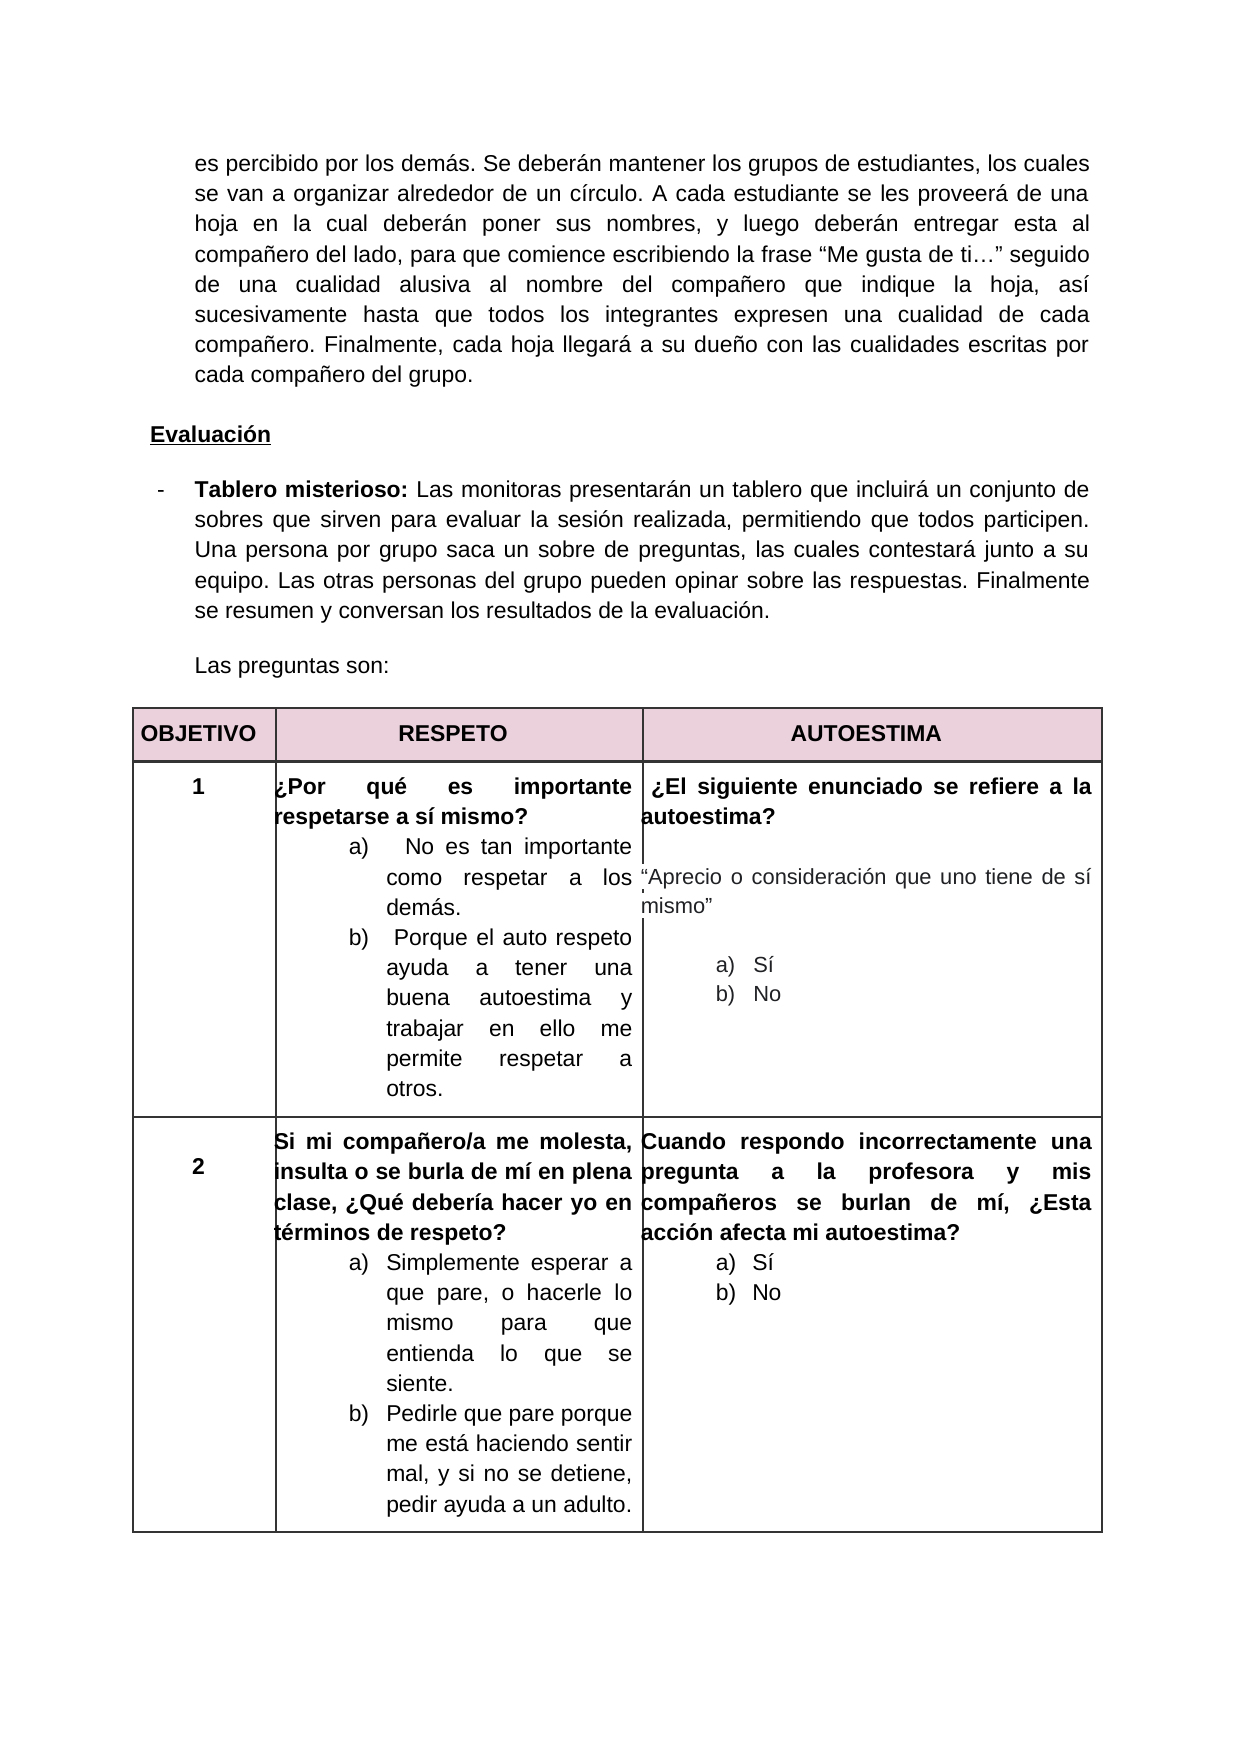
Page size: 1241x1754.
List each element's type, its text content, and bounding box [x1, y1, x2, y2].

table_header OBJETIVO [134, 709, 275, 760]
table_cell ¿Por qué es importante respetarse a sí mismo? a) No es tan importante como respetar a los demás. b) Porque el auto respeto ayuda a tener una buena autoestima y trabajar en ello me permite respetar a otros. [277, 763, 642, 1116]
subtitle Evaluación [150, 421, 1090, 447]
table_cell 1 [134, 763, 275, 1116]
table_cell Cuando respondo incorrectamente una pregunta a la profesora y mis compañeros se burlan de mí, ¿Esta acción afecta mi autoestima? a) Sí b) No [644, 1118, 1101, 1531]
list Tablero misterioso: Las monitoras presentarán un tablero que incluirá un conjunto de sobres que sirven para evaluar la sesión realizada, permitiendo que todos participen. Una persona por grupo saca un sobre de preguntas, las cuales contestará junto a su equipo. Las otras personas del grupo pueden opinar sobre las respuestas. Finalmente se resumen y conversan los resultados de la evaluación. [157, 476, 1090, 623]
table_cell ¿El siguiente enunciado se refiere a la autoestima? “Aprecio o consideración que uno tiene de sí mismo” a) Sí b) No [644, 763, 1101, 1116]
table_header RESPETO [277, 709, 642, 760]
text Las preguntas son: [194, 652, 1090, 678]
table_cell 2 [134, 1118, 275, 1531]
table_header AUTOESTIMA [644, 709, 1101, 760]
table_cell Si mi compañero/a me molesta, insulta o se burla de mí en plena clase, ¿Qué debería hacer yo en términos de respeto? a) Simplemente esperar a que pare, o hacerle lo mismo para que entienda lo que se siente. b) Pedirle que pare porque me está haciendo sentir mal, y si no se detiene, pedir ayuda a un adulto. [277, 1118, 642, 1531]
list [157, 150, 1090, 388]
